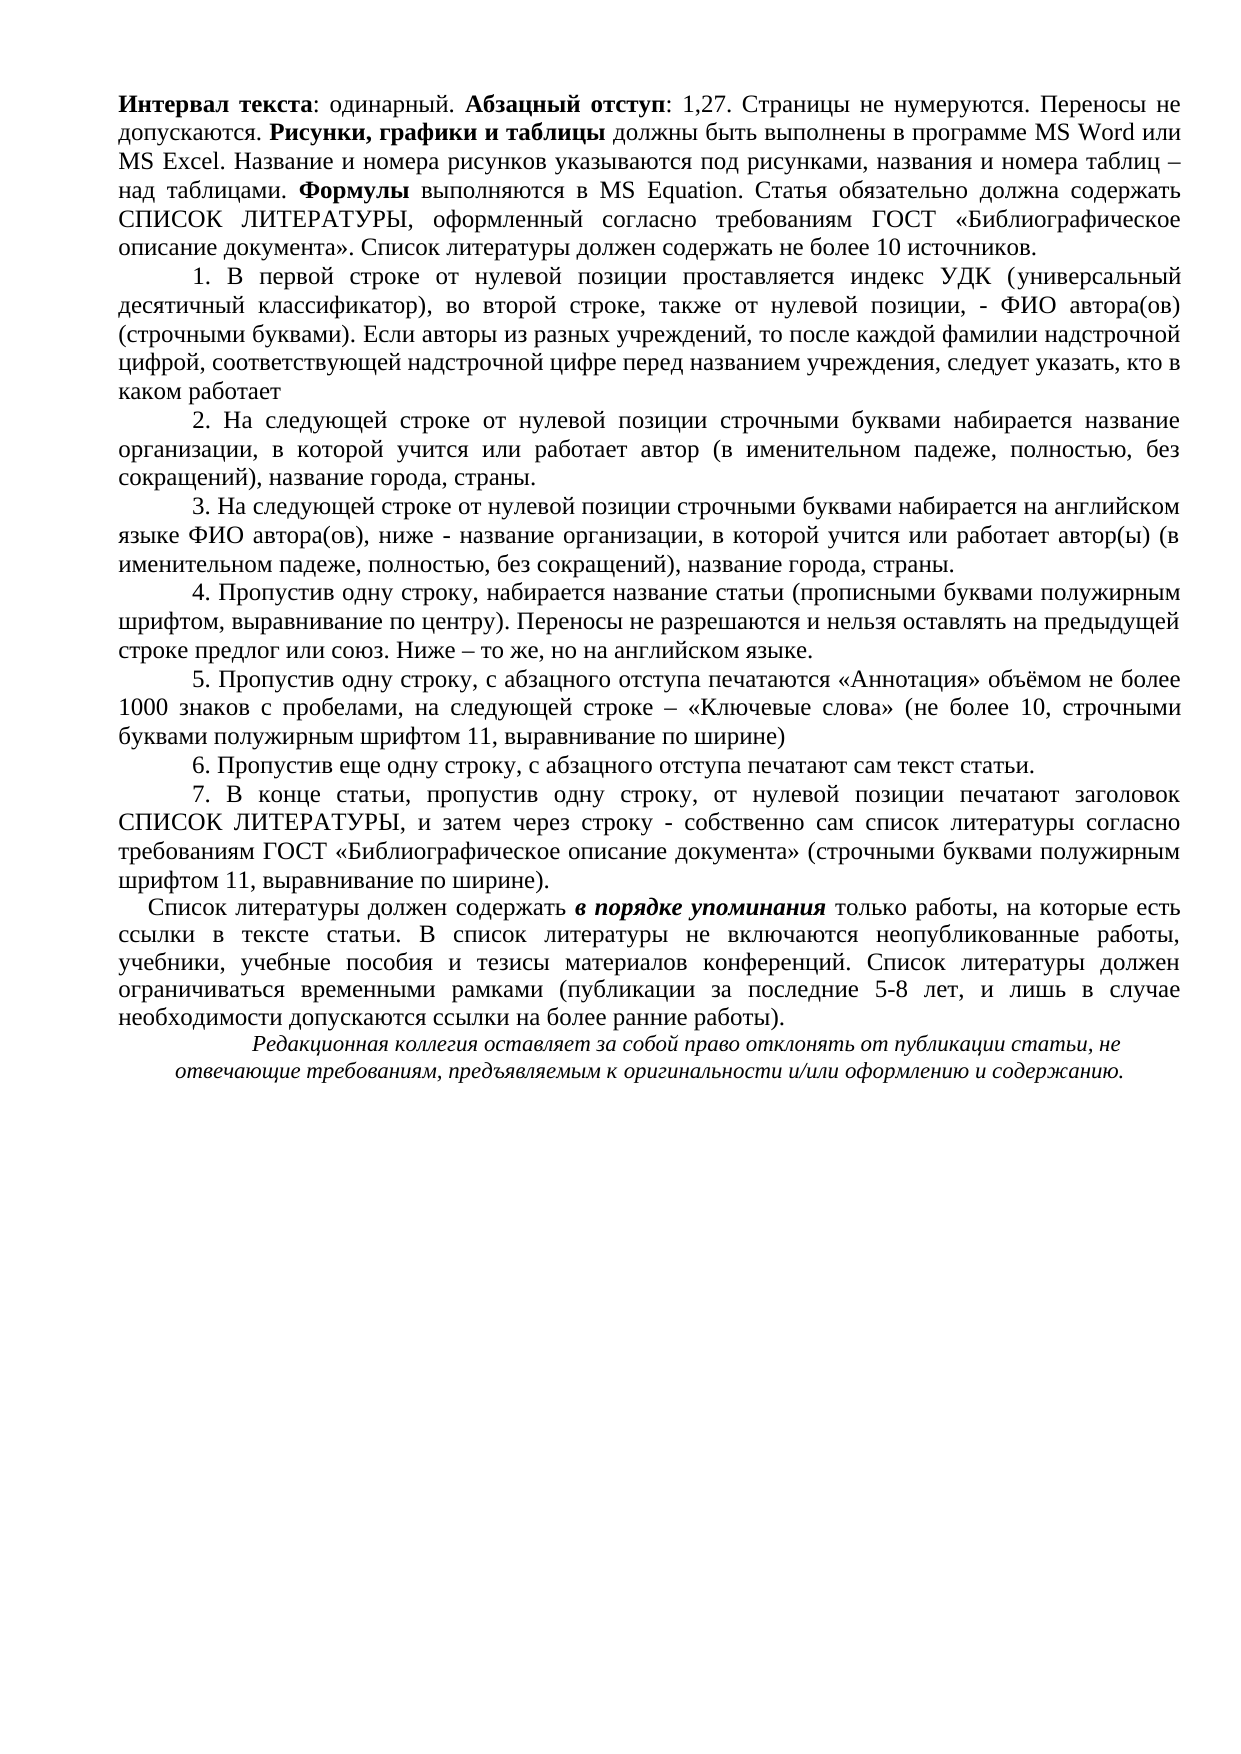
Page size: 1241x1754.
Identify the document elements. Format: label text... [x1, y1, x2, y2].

text 7. В конце статьи, пропустив одну строку, от нулевой позиции печатают заголовок СПИСОК ЛИТЕРАТУРЫ, и затем через строку - собственно сам список литературы согласно требованиям ГОСТ «Библиографическое описание документа» (строчными буквами полужирным шрифтом 11, выравнивание по ширине). [118, 779, 1181, 894]
text Редакционная коллегия оставляет за собой право отклонять от публикации статьи, не отвечающие требованиям, предъявляемым к оригинальности и/или оформлению и содержанию. [118, 1031, 1181, 1083]
text 2. На следующей строке от нулевой позиции строчными буквами набирается название организации, в которой учится или работает автор (в именительном падеже, полностью, без сокращений), название города, страны. [118, 405, 1181, 491]
text 6. Пропустив еще одну строку, с абзацного отступа печатают сам текст статьи. [118, 750, 1181, 779]
text Список литературы должен содержать в порядке упоминания только работы, на которые есть ссылки в тексте статьи. В список литературы не включаются неопубликованные работы, учебники, учебные пособия и тезисы материалов конференций. Список литературы должен ограничиваться временными рамками (публикации за последние 5-8 лет, и лишь в случае необходимости допускаются ссылки на более ранние работы). [118, 894, 1181, 1031]
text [118, 89, 1181, 261]
text 1. В первой строке от нулевой позиции проставляется индекс УДК (универсальный десятичный классификатор), во второй строке, также от нулевой позиции, - ФИО автора(ов) (строчными буквами). Если авторы из разных учреждений, то после каждой фамилии надстрочной цифрой, соответствующей надстрочной цифре перед названием учреждения, следует указать, кто в каком работает [118, 261, 1181, 405]
text 4. Пропустив одну строку, набирается название статьи (прописными буквами полужирным шрифтом, выравнивание по центру). Переносы не разрешаются и нельзя оставлять на предыдущей строке предлог или союз. Ниже – то же, но на английском языке. [118, 577, 1181, 664]
text 3. На следующей строке от нулевой позиции строчными буквами набирается на английском языке ФИО автора(ов), ниже - название организации, в которой учится или работает автор(ы) (в именительном падеже, полностью, без сокращений), название города, страны. [118, 491, 1181, 577]
text 5. Пропустив одну строку, с абзацного отступа печатаются «Аннотация» объёмом не более 1000 знаков с пробелами, на следующей строке – «Ключевые слова» (не более 10, строчными буквами полужирным шрифтом 11, выравнивание по ширине) [118, 664, 1181, 750]
